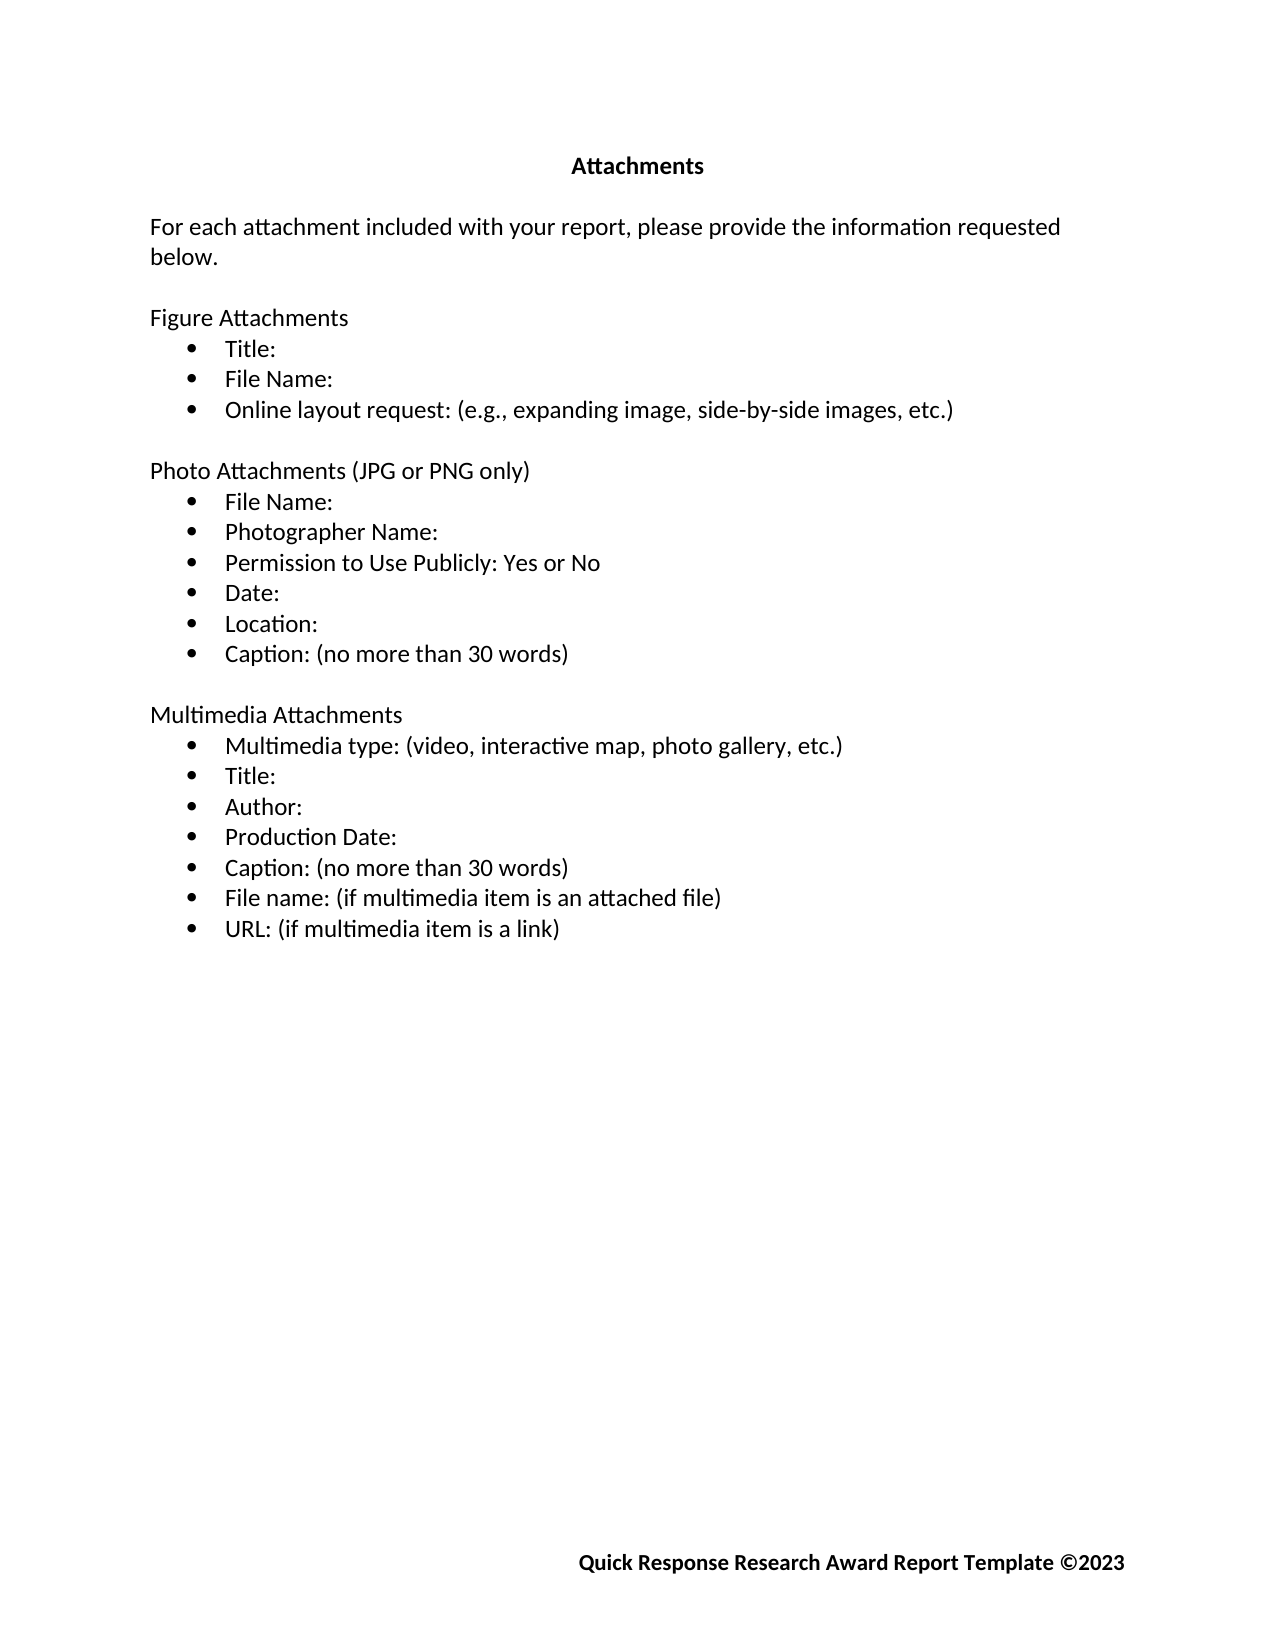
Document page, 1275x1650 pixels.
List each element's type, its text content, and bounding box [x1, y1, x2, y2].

list Caption: (no more than 30 words) [187, 638, 1125, 669]
list Title: [187, 333, 1125, 364]
list Photographer Name: [187, 516, 1125, 547]
text For each attachment included with your report, please provide the information requested below. [150, 211, 1125, 272]
list Production Date: [187, 821, 1125, 852]
list Location: [187, 608, 1125, 638]
list Author: [187, 791, 1125, 821]
list Date: [187, 577, 1125, 608]
list Caption: (no more than 30 words) [187, 852, 1125, 882]
text Photo Attachments (JPG or PNG only) [150, 455, 1125, 486]
list Title: [187, 760, 1125, 791]
list Permission to Use Publicly: Yes or No [187, 547, 1125, 577]
list Online layout request: (e.g., expanding image, side-by-side images, etc.) [187, 394, 1125, 425]
list Multimedia type: (video, interactive map, photo gallery, etc.) [187, 730, 1125, 760]
list File Name: [187, 364, 1125, 394]
list File name: (if multimedia item is an attached file) [187, 882, 1125, 913]
list File Name: [187, 486, 1125, 516]
text Figure Attachments [150, 303, 1125, 333]
list URL: (if multimedia item is a link) [187, 913, 1125, 943]
text Multimedia Attachments [150, 699, 1125, 730]
subtitle Attachments [150, 150, 1125, 181]
